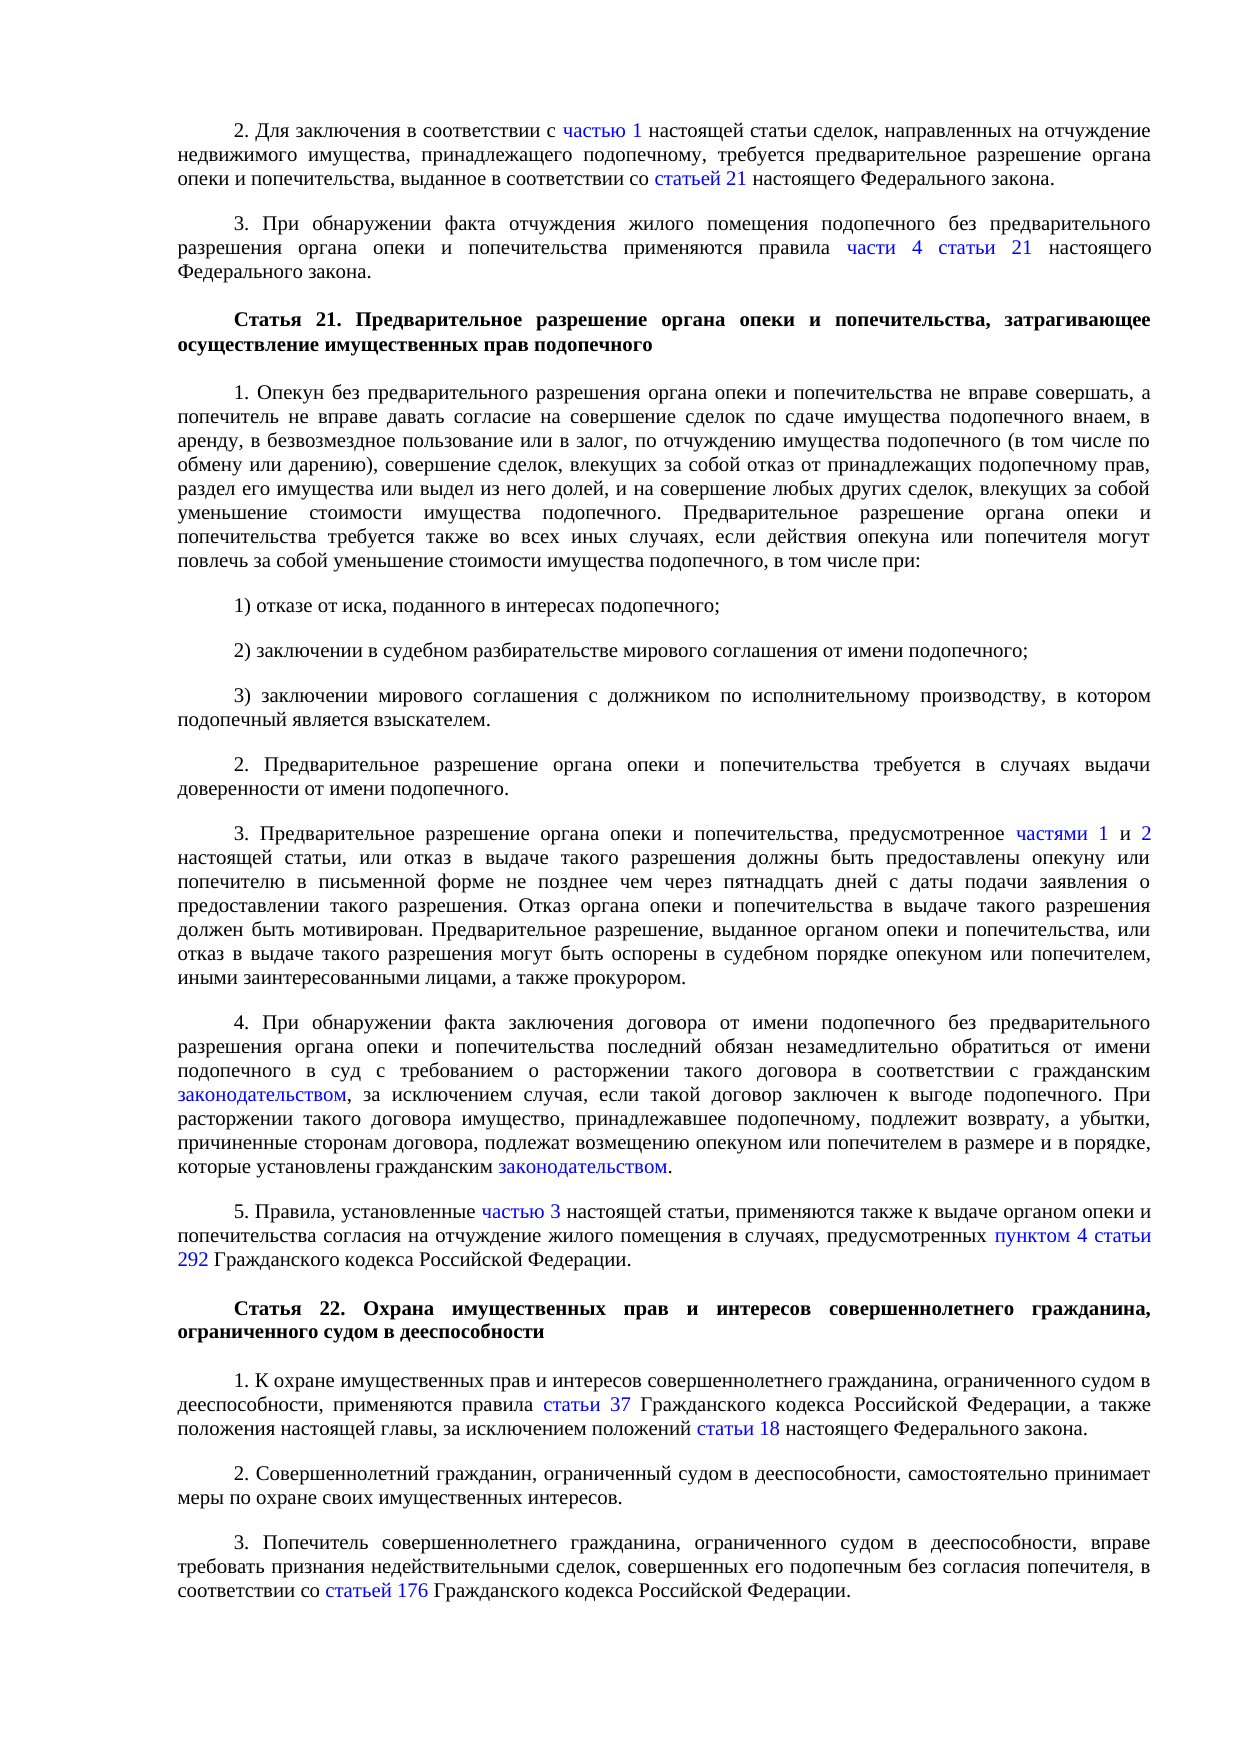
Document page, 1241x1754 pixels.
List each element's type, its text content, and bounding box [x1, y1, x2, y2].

text 2. Для заключения в соответствии с частью 1 настоящей статьи сделок, направленных на отчуждение недвижимого имущества, принадлежащего подопечному, требуется предварительное разрешение органа опеки и попечительства, выданное в соответствии со статьей 21 настоящего Федерального закона. [177, 118, 1152, 190]
text 3. При обнаружении факта отчуждения жилого помещения подопечного без предварительного разрешения органа опеки и попечительства применяются правила части 4 статьи 21 настоящего Федерального закона. [177, 211, 1152, 283]
text 2. Совершеннолетний гражданин, ограниченный судом в дееспособности, самостоятельно принимает меры по охране своих имущественных интересов. [177, 1461, 1152, 1509]
text 2. Предварительное разрешение органа опеки и попечительства требуется в случаях выдачи доверенности от имени подопечного. [177, 752, 1152, 800]
title Статья 22. Охрана имущественных прав и интересов совершеннолетнего гражданина, ограниченного судом в дееспособности [177, 1295, 1152, 1343]
text 2) заключении в судебном разбирательстве мирового соглашения от имени подопечного; [177, 638, 1152, 662]
text 4. При обнаружении факта заключения договора от имени подопечного без предварительного разрешения органа опеки и попечительства последний обязан незамедлительно обратиться от имени подопечного в суд с требованием о расторжении такого договора в соответствии с гражданским законодательством, за исключением случая, если такой договор заключен к выгоде подопечного. При расторжении такого договора имущество, принадлежавшее подопечному, подлежит возврату, а убытки, причиненные сторонам договора, подлежат возмещению опекуном или попечителем в размере и в порядке, которые установлены гражданским законодательством. [177, 1010, 1152, 1178]
text 1) отказе от иска, поданного в интересах подопечного; [177, 593, 1152, 617]
text 3. Предварительное разрешение органа опеки и попечительства, предусмотренное частями 1 и 2 настоящей статьи, или отказ в выдаче такого разрешения должны быть предоставлены опекуну или попечителю в письменной форме не позднее чем через пятнадцать дней с даты подачи заявления о предоставлении такого разрешения. Отказ органа опеки и попечительства в выдаче такого разрешения должен быть мотивирован. Предварительное разрешение, выданное органом опеки и попечительства, или отказ в выдаче такого разрешения могут быть оспорены в судебном порядке опекуном или попечителем, иными заинтересованными лицами, а также прокурором. [177, 821, 1152, 989]
text 3) заключении мирового соглашения с должником по исполнительному производству, в котором подопечный является взыскателем. [177, 683, 1152, 731]
text 3. Попечитель совершеннолетнего гражданина, ограниченного судом в дееспособности, вправе требовать признания недействительными сделок, совершенных его подопечным без согласия попечителя, в соответствии со статьей 176 Гражданского кодекса Российской Федерации. [177, 1529, 1152, 1602]
text 5. Правила, установленные частью 3 настоящей статьи, применяются также к выдаче органом опеки и попечительства согласия на отчуждение жилого помещения в случаях, предусмотренных пунктом 4 статьи 292 Гражданского кодекса Российской Федерации. [177, 1199, 1152, 1271]
text 1. Опекун без предварительного разрешения органа опеки и попечительства не вправе совершать, а попечитель не вправе давать согласие на совершение сделок по сдаче имущества подопечного внаем, в аренду, в безвозмездное пользование или в залог, по отчуждению имущества подопечного (в том числе по обмену или дарению), совершение сделок, влекущих за собой отказ от принадлежащих подопечному прав, раздел его имущества или выдел из него долей, и на совершение любых других сделок, влекущих за собой уменьшение стоимости имущества подопечного. Предварительное разрешение органа опеки и попечительства требуется также во всех иных случаях, если действия опекуна или попечителя могут повлечь за собой уменьшение стоимости имущества подопечного, в том числе при: [177, 379, 1152, 572]
text 1. К охране имущественных прав и интересов совершеннолетнего гражданина, ограниченного судом в дееспособности, применяются правила статьи 37 Гражданского кодекса Российской Федерации, а также положения настоящей главы, за исключением положений статьи 18 настоящего Федерального закона. [177, 1368, 1152, 1440]
title Статья 21. Предварительное разрешение органа опеки и попечительства, затрагивающее осуществление имущественных прав подопечного [177, 307, 1152, 356]
